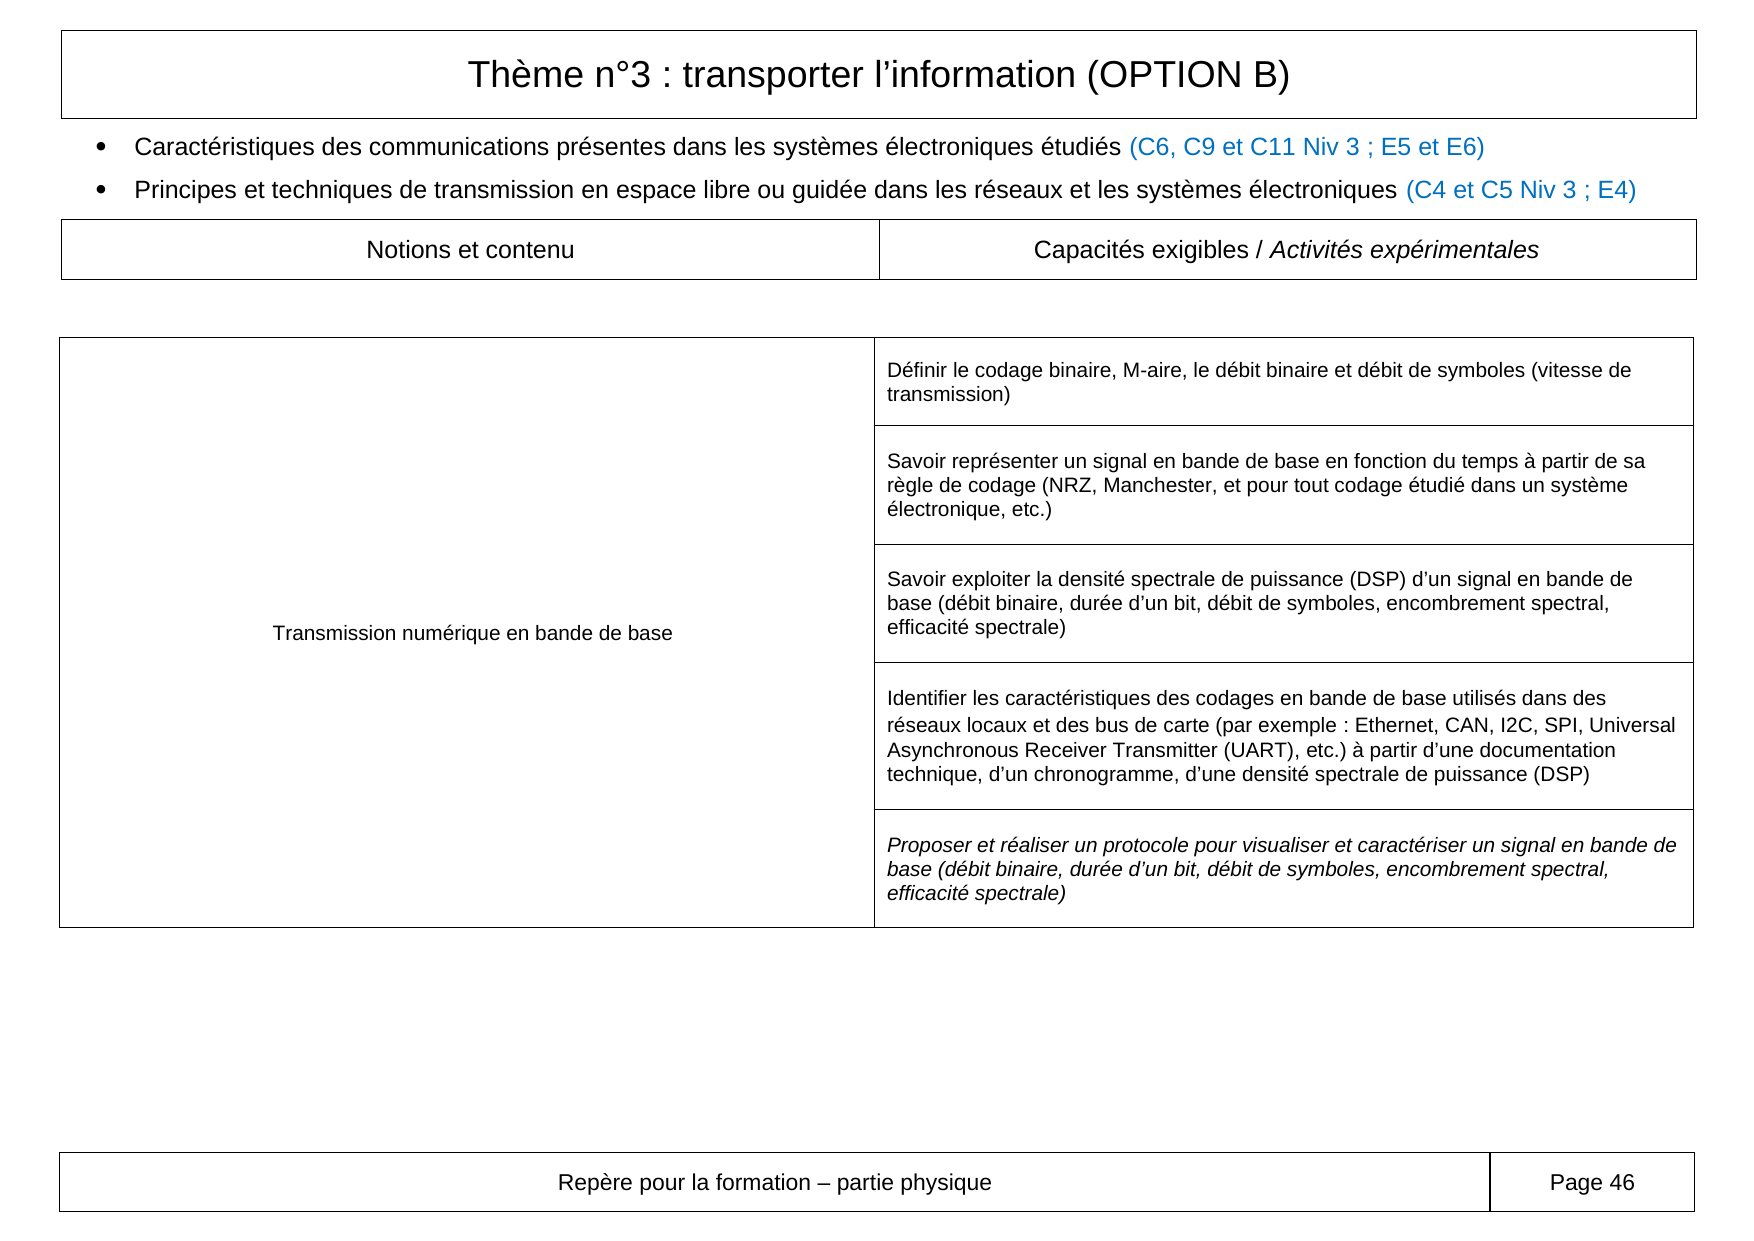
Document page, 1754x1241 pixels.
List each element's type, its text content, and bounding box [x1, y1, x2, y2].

table_cell Savoir représenter un signal en bande de base en fonction du temps à partir de sa règle de codage (NRZ, Manchester, et pour tout codage étudié dans un système électronique, etc.) [875, 426, 1693, 543]
table_cell Identifier les caractéristiques des codages en bande de base utilisés dans des réseaux locaux et des bus de carte (par exemple : Ethernet, CAN, I2C, SPI, Universal Asynchronous Receiver Transmitter (UART), etc.) à partir d’une documentation technique, d’un chronogramme, d’une densité spectrale de puissance (DSP) [875, 663, 1693, 809]
table_header Définir le codage binaire, M-aire, le débit binaire et débit de symboles (vitesse de transmission) [875, 338, 1693, 425]
table_header Transmission numérique en bande de base [60, 338, 874, 927]
table_cell Proposer et réaliser un protocole pour visualiser et caractériser un signal en bande de base (débit binaire, durée d’un bit, débit de symboles, encombrement spectral, efficacité spectrale) [875, 810, 1693, 927]
table_cell Savoir exploiter la densité spectrale de puissance (DSP) d’un signal en bande de base (débit binaire, durée d’un bit, débit de symboles, encombrement spectral, efficacité spectrale) [875, 545, 1693, 662]
